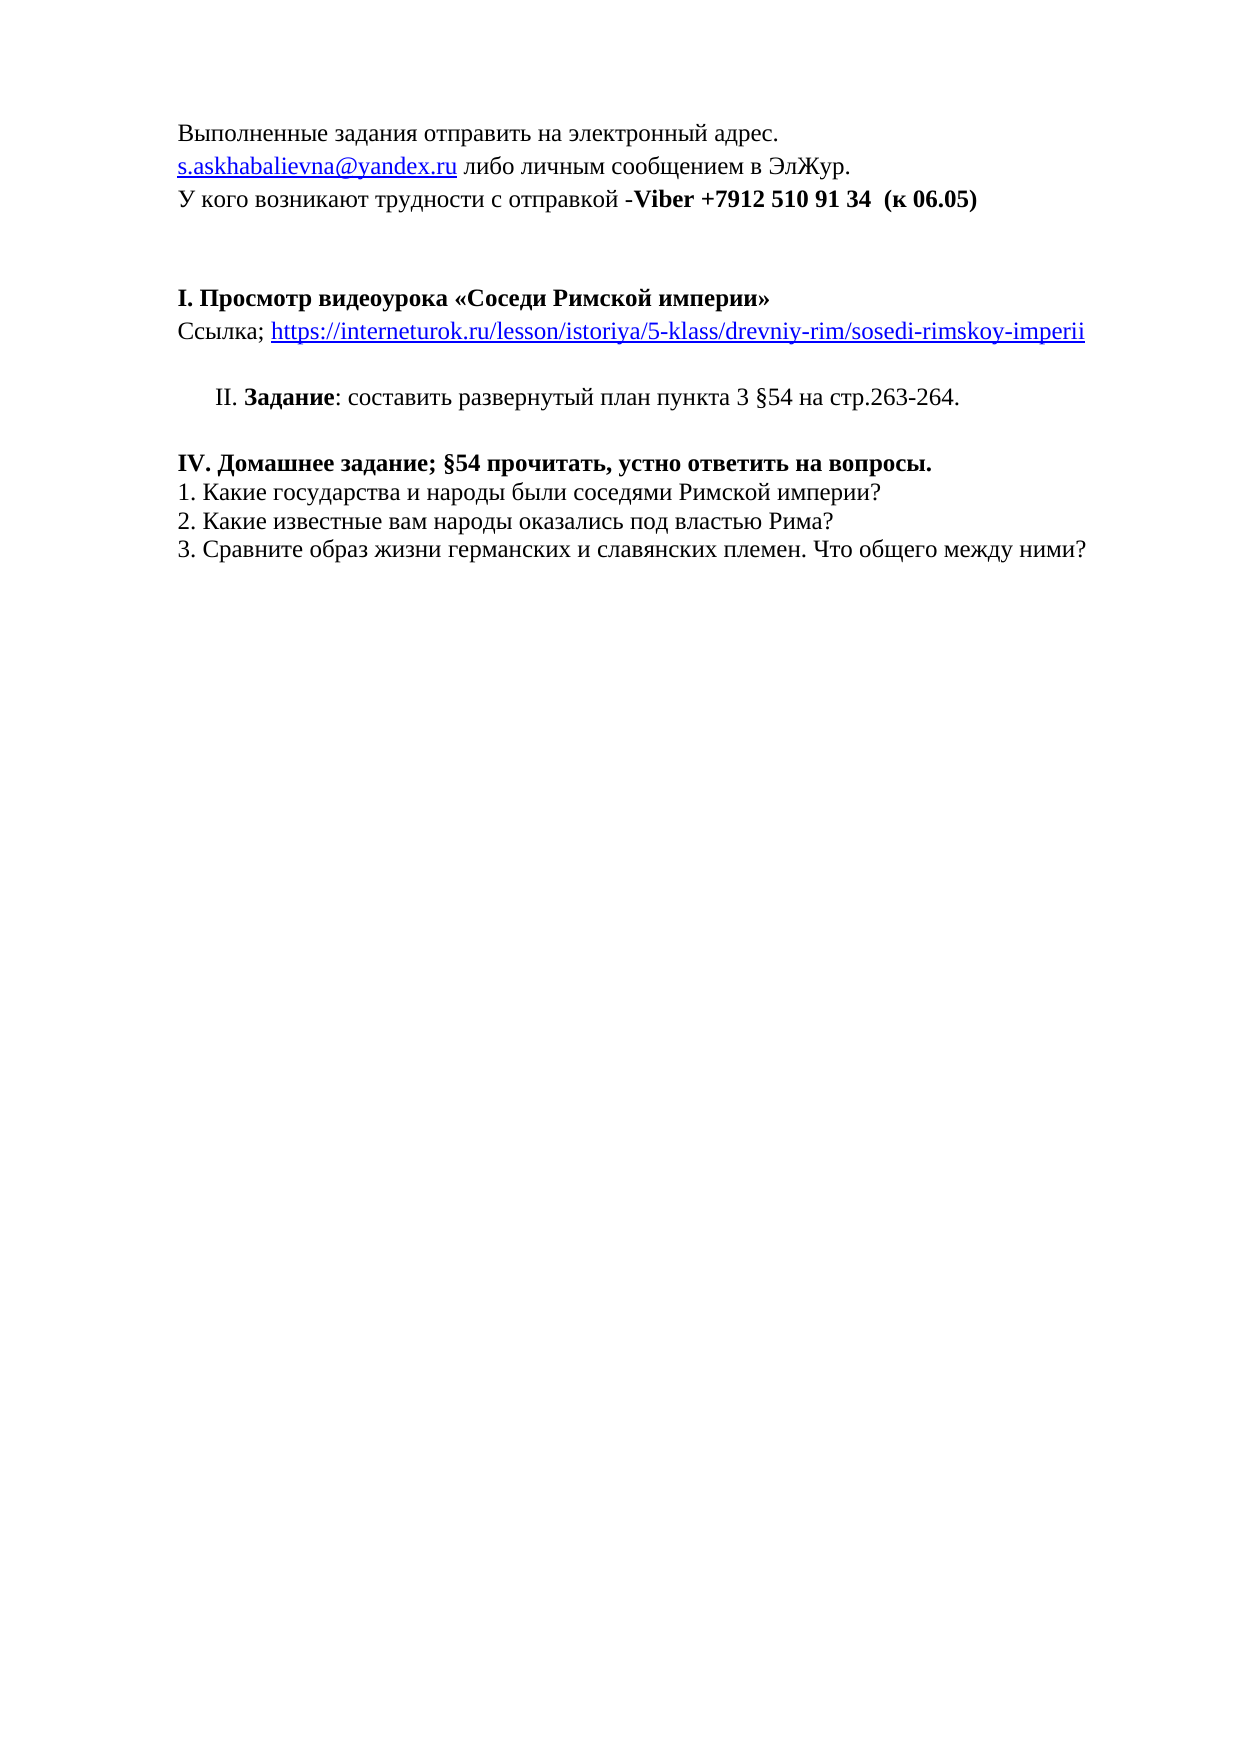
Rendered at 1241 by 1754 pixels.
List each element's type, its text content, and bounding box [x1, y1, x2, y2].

text s.askhabalievna@yandex.ru либо личным сообщением в ЭлЖур. [177, 151, 1152, 180]
text 2. Какие известные вам народы оказались под властью Рима? [177, 506, 1152, 534]
text IV. Домашнее задание; §54 прочитать, устно ответить на вопросы. [177, 448, 1152, 477]
text I. Просмотр видеоурока «Соседи Римской империи» [177, 283, 1152, 312]
text Выполненные задания отправить на электронный адрес. [177, 118, 1152, 147]
text 3. Сравните образ жизни германских и славянских племен. Что общего между ними? [177, 534, 1152, 563]
text Ссылка; https://interneturok.ru/lesson/istoriya/5-klass/drevniy-rim/sosedi-rimskoy-imperii [177, 316, 1152, 345]
text II. Задание: составить развернутый план пункта 3 §54 на стр.263-264. [215, 382, 1152, 411]
text 1. Какие государства и народы были соседями Римской империи? [177, 477, 1152, 506]
text У кого возникают трудности с отправкой -Viber +7912 510 91 34 (к 06.05) [177, 184, 1152, 213]
